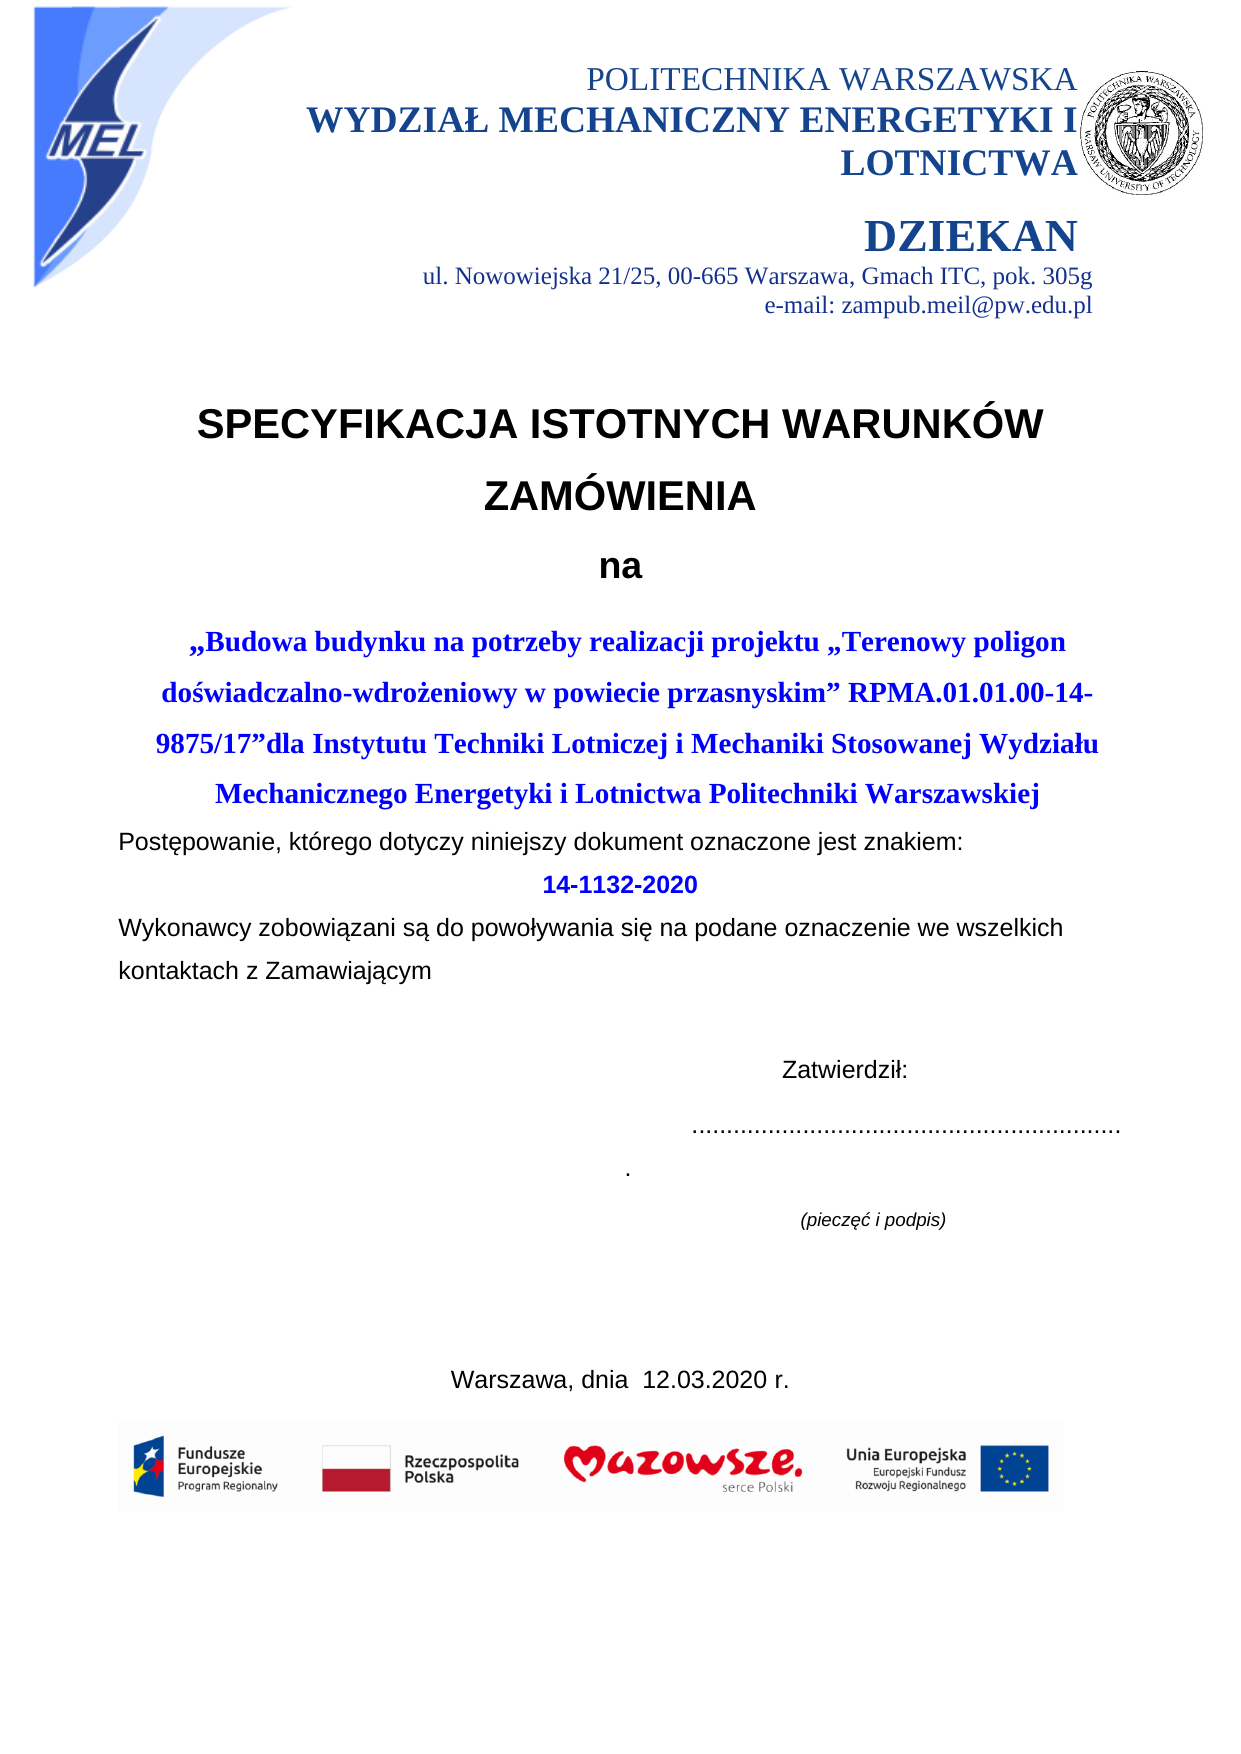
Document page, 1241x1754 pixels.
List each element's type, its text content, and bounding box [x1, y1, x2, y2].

text na [118, 543, 1122, 586]
text SPECYFIKACJA ISTOTNYCH WARUNKÓW ZAMÓWIENIA [118, 399, 1122, 519]
text Warszawa, dnia 12.03.2020 r. [118, 1365, 1122, 1394]
text Wykonawcy zobowiązani są do powoływania się na podane oznaczenie we wszelkich kontaktach z Zamawiającym [118, 913, 1122, 985]
text 14-1132-2020 [118, 870, 1122, 898]
picture [1080, 71, 1203, 195]
text (pieczęć i podpis) [118, 1209, 1122, 1231]
text „Budowa budynku na potrzeby realizacji projektu „Terenowy poligon doświadczalno-wdrożeniowy w powiecie przasnyskim” RPMA.01.01.00-14-9875/17”dla Instytutu Techniki Lotniczej i Mechaniki Stosowanej Wydziału Mechanicznego Energetyki i Lotnictwa Politechniki Warszawskiej [133, 621, 1122, 810]
text Postępowanie, którego dotyczy niniejszy dokument oznaczone jest znakiem: [118, 827, 1122, 855]
text ............................................................... [624, 1110, 1122, 1182]
text Zatwierdził: [276, 1055, 1122, 1083]
picture [118, 1420, 1064, 1512]
